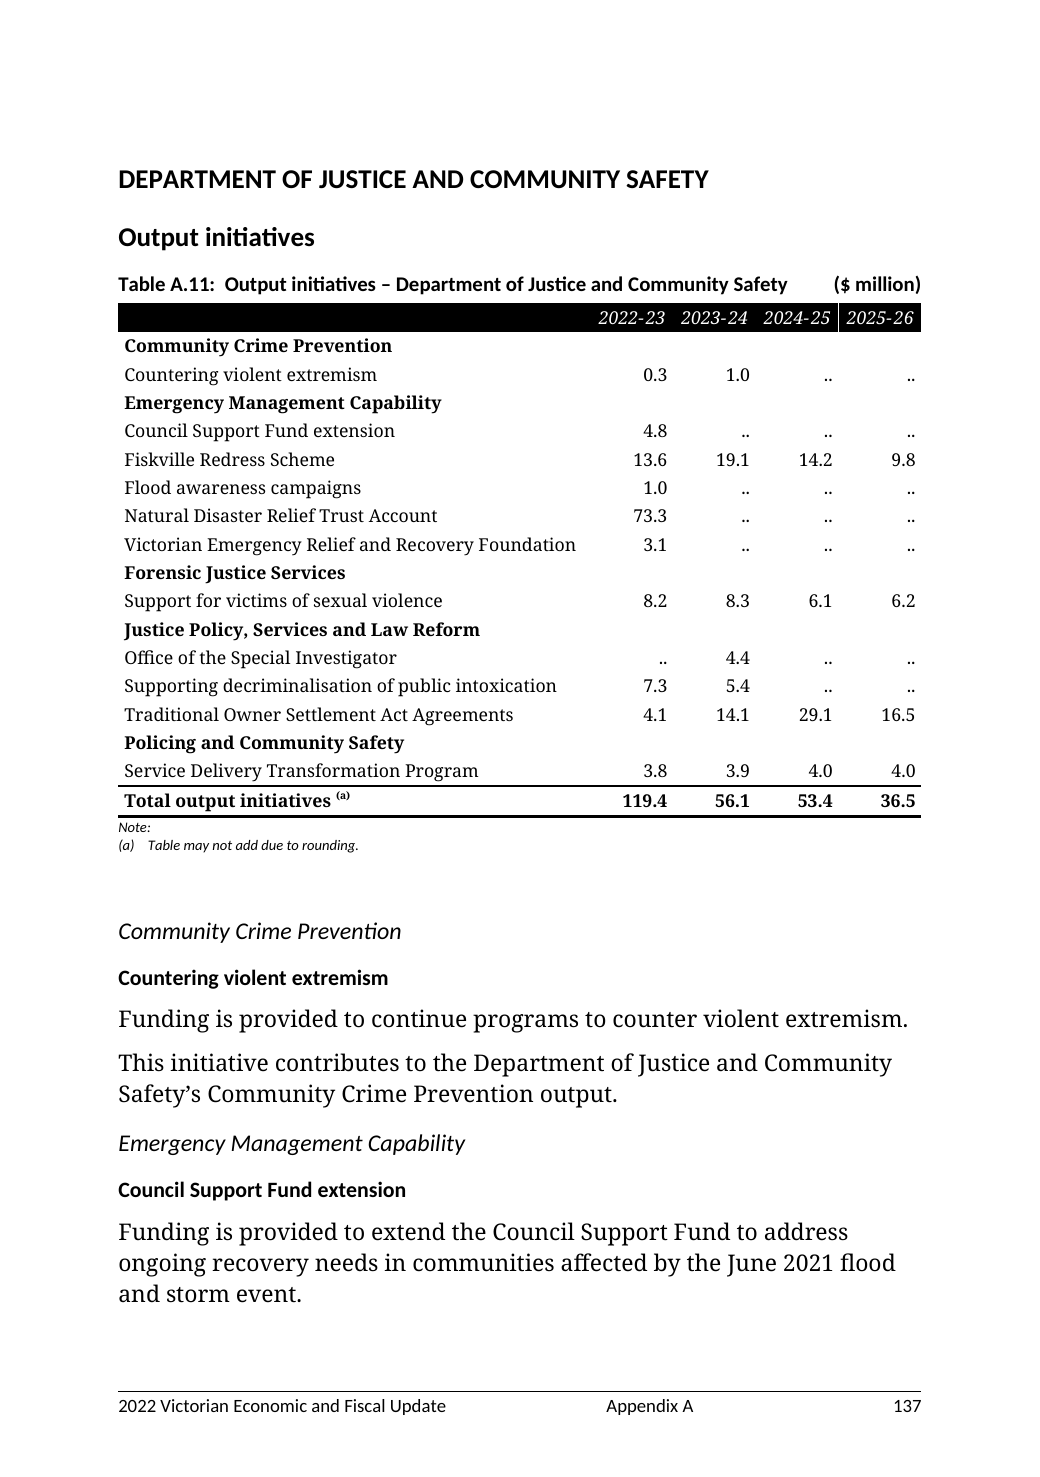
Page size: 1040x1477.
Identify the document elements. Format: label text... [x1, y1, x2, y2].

subtitle Department of Justice and Community Safety [118, 162, 921, 195]
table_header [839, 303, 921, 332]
text (a) Table may not add due to rounding. [118, 836, 921, 853]
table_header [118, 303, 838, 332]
subtitle Countering violent extremism [118, 964, 921, 991]
subtitle Community Crime Prevention [118, 916, 921, 945]
text Funding is provided to continue programs to counter violent extremism. [118, 1003, 921, 1034]
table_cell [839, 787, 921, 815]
subtitle Emergency Management Capability [118, 1128, 921, 1157]
subtitle Output initiatives [118, 220, 921, 253]
text This initiative contributes to the Department of Justice and Community Safety’s Community Crime Prevention output. [118, 1047, 921, 1109]
subtitle Table A.11: Output initiatives – Department of Justice and Community Safety ($ million) [118, 272, 921, 297]
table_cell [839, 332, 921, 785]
text Funding is provided to extend the Council Support Fund to address ongoing recovery needs in communities affected by the June 2021 flood and storm event. [118, 1215, 921, 1309]
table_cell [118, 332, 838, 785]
text Note: [118, 818, 921, 836]
subtitle Council Support Fund extension [118, 1176, 921, 1203]
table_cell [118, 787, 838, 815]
